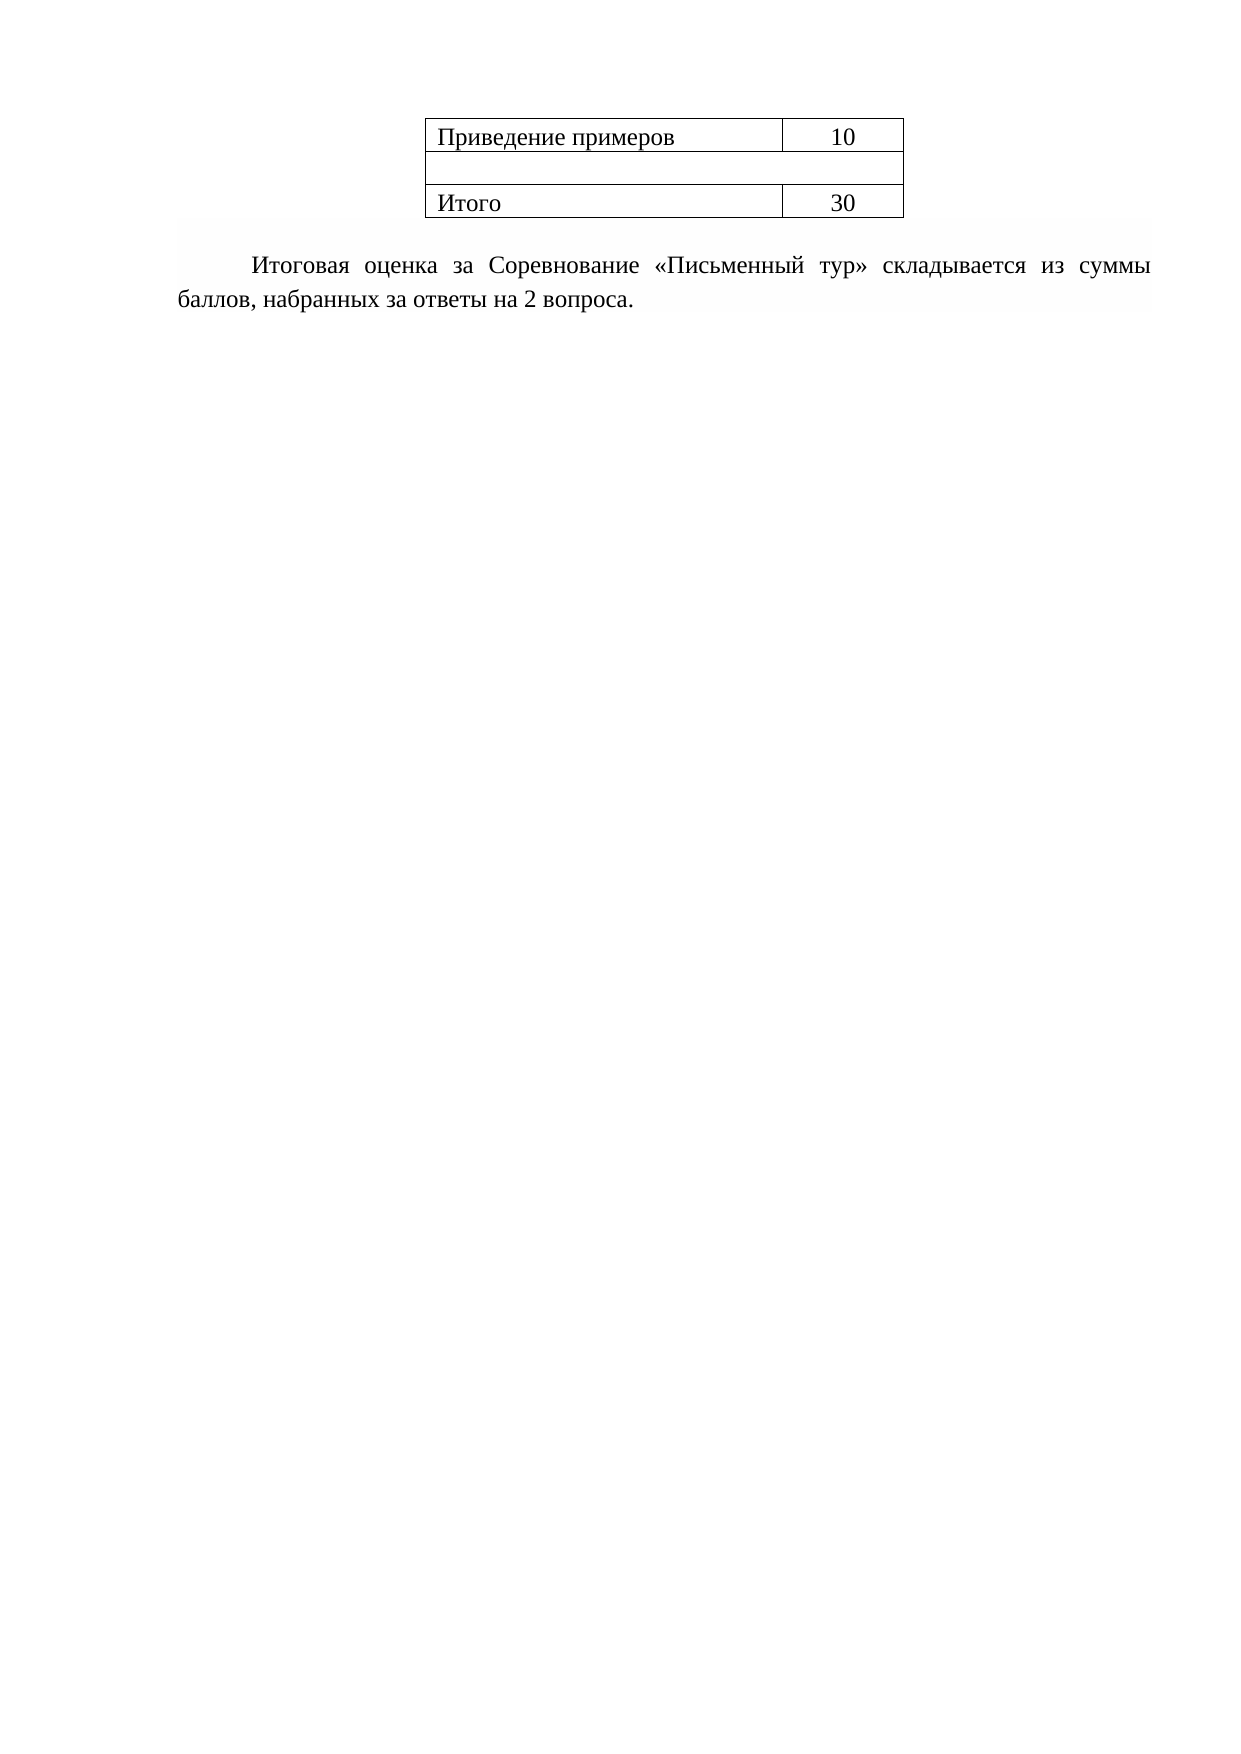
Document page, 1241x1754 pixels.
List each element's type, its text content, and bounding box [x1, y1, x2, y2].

table_cell [783, 152, 903, 184]
table_cell Итого [426, 185, 782, 217]
table_cell [426, 152, 782, 184]
table_cell 10 [783, 119, 903, 151]
table_cell Приведение примеров [426, 119, 782, 151]
text Итоговая оценка за Соревнование «Письменный тур» складывается из суммы баллов, набранных за ответы на 2 вопроса. [177, 251, 1152, 312]
table_cell 30 [783, 185, 903, 217]
